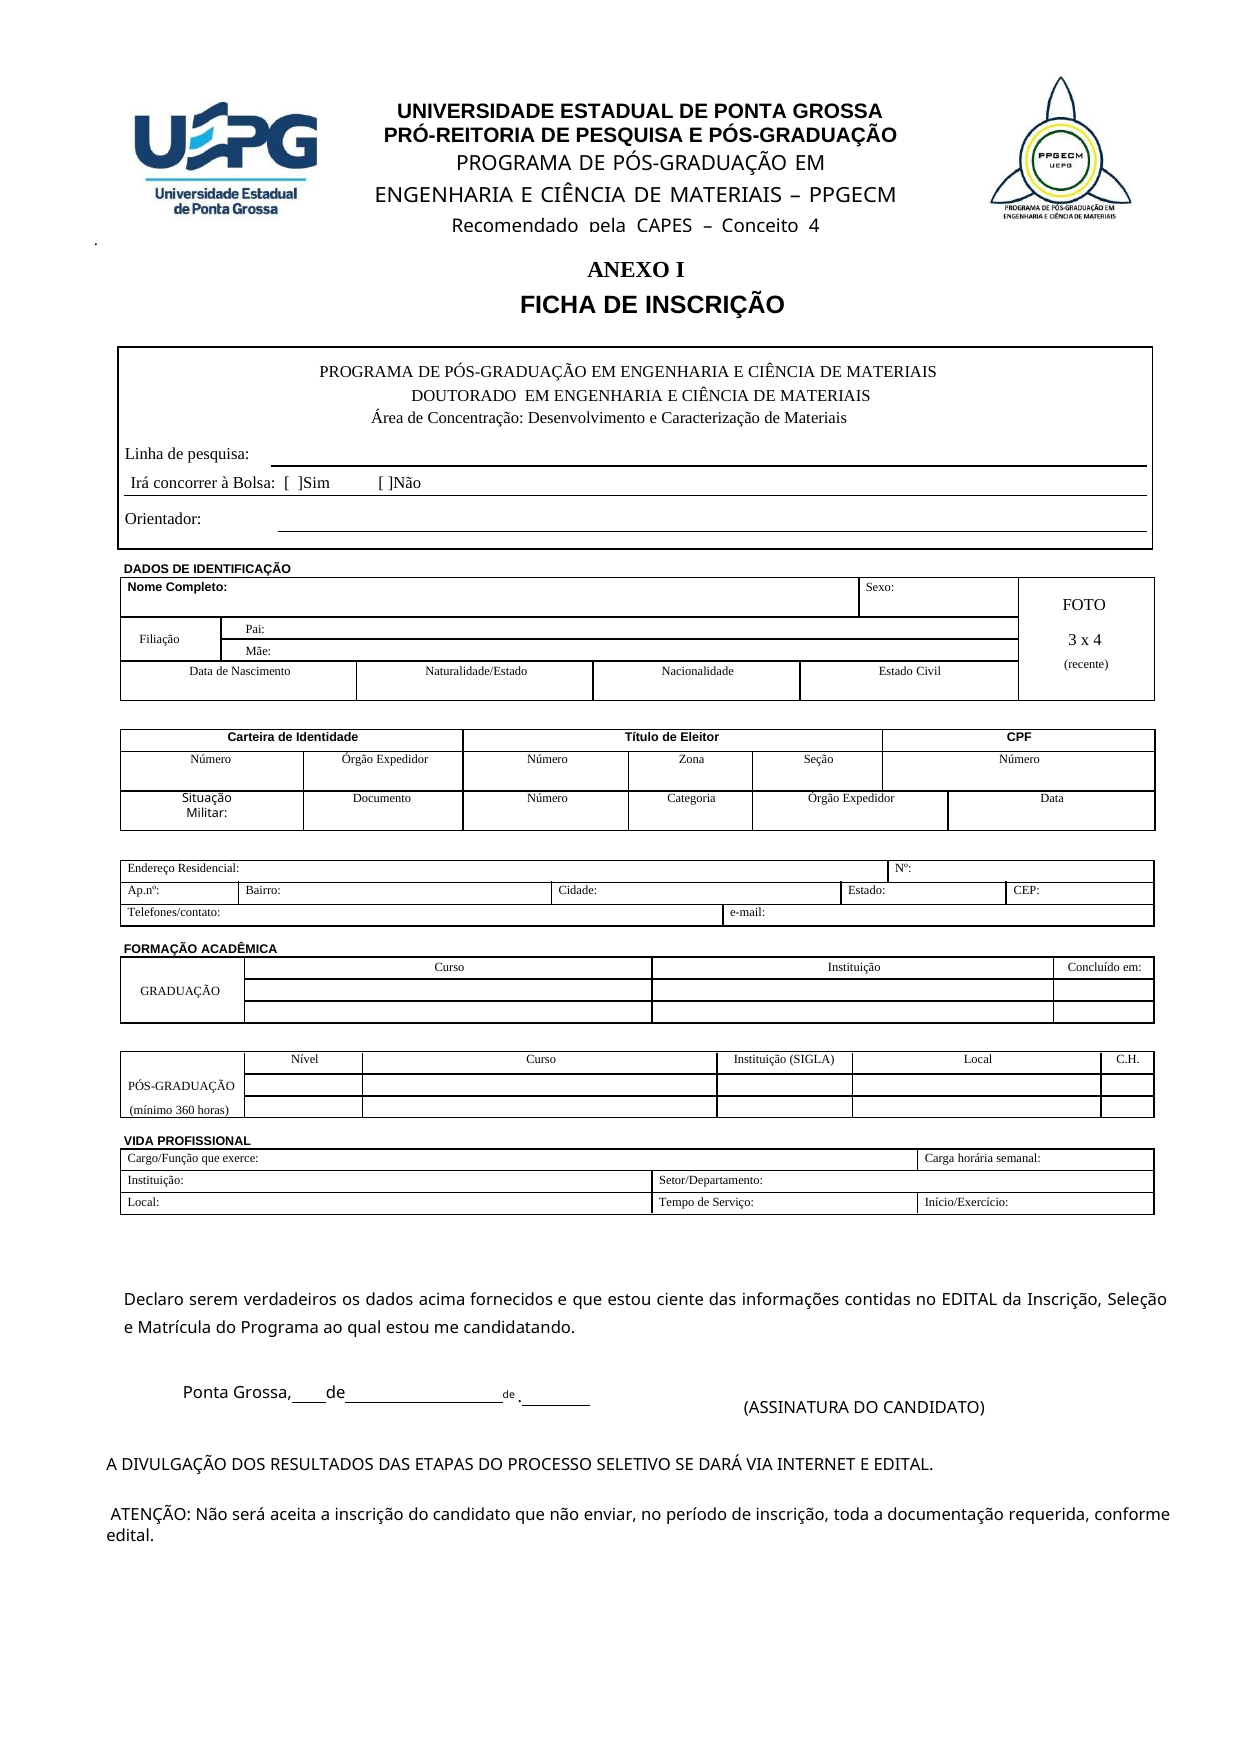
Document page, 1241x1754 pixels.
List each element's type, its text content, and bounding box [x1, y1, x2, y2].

picture [988, 75, 1132, 219]
text FORMAÇÃO ACADÊMICA [124, 942, 1178, 956]
text edital. [106, 1523, 1178, 1546]
table_cell Número [464, 752, 628, 790]
table_cell Cidade: [552, 883, 840, 903]
table_cell [245, 980, 651, 1000]
table_cell Nacionalidade [594, 662, 799, 699]
table_cell Zona [629, 752, 752, 790]
table_cell Situação Militar: [121, 792, 303, 830]
table_cell Documento [304, 792, 462, 830]
table_cell Estado: [842, 883, 1005, 903]
table_header FOTO 3 x 4 (recente) [1019, 578, 1154, 699]
table_header Nome Completo: [121, 578, 858, 616]
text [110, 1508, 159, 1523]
table_header Nº: [889, 861, 1153, 881]
text Declaro serem verdadeiros os dados acima fornecidos e que estou ciente das informações contidas no EDITAL da Inscrição, Seleção e Matrícula do Programa ao qual estou me candidatando. [124, 1288, 1178, 1338]
table_header Título de Eleitor [464, 730, 882, 751]
table_header Instituição [653, 958, 1053, 978]
table_cell [363, 1097, 716, 1117]
table_header Concluído em: [1054, 958, 1153, 978]
table_cell Tempo de Serviço: [653, 1193, 917, 1213]
table_cell Telefones/contato: [121, 905, 722, 925]
table_cell [245, 1002, 651, 1022]
table_cell Número [121, 752, 303, 790]
text ATENÇÃO: Não será aceita a inscrição do candidato que não enviar, no período de inscrição, toda a documentação requerida, conforme [159, 1508, 1178, 1523]
table_header CPF [883, 730, 1154, 751]
table_cell Categoria [629, 792, 752, 830]
text Ponta Grossa, de de . (ASSINATURA DO CANDIDATO) A DIVULGAÇÃO DOS RESULTADOS DAS ETAPAS DO PROCESSO SELETIVO SE DARÁ VIA INTERNET E EDITAL. [106, 1380, 994, 1475]
table_cell Setor/Departamento: [653, 1171, 1153, 1192]
subtitle FICHA DE INSCRIÇÃO [208, 289, 1097, 318]
text DADOS DE IDENTIFICAÇÃO [124, 562, 1178, 576]
picture [129, 102, 319, 220]
table_cell [718, 1075, 852, 1095]
table_cell [363, 1075, 716, 1095]
table_cell [245, 1097, 362, 1117]
table_cell Filiação [121, 618, 220, 660]
table_header Instituição (SIGLA) [718, 1052, 852, 1073]
table_cell [1102, 1097, 1153, 1117]
table_cell Número [883, 752, 1154, 790]
table_cell Órgão Expedidor [753, 792, 947, 830]
table_header GRADUAÇÃO [121, 958, 244, 1022]
table_cell Data [949, 792, 1154, 830]
table_cell Estado Civil [801, 662, 1018, 699]
table_header Curso [363, 1052, 717, 1073]
table_cell Naturalidade/Estado [357, 662, 592, 699]
table_cell [653, 1002, 1053, 1022]
table_header Nível [245, 1052, 362, 1073]
table_cell Ap.nº: [121, 883, 238, 903]
table_header Curso [245, 958, 651, 978]
table_cell [718, 1097, 852, 1117]
table_header Carga horária semanal: [918, 1150, 1153, 1170]
table_cell Órgão Expedidor [304, 752, 462, 790]
table_cell Instituição: [121, 1171, 651, 1192]
text . [94, 229, 1178, 249]
table_cell [853, 1097, 1100, 1117]
table_cell Pai: [222, 618, 1018, 638]
table_header Cargo/Função que exerce: [121, 1150, 917, 1170]
table_cell Local: [121, 1193, 651, 1213]
table_cell [1054, 980, 1153, 1000]
table_cell [1102, 1075, 1153, 1095]
table_cell Mãe: [222, 640, 1018, 660]
table_cell e-mail: [724, 905, 1153, 925]
table_header Sexo: [860, 578, 1018, 616]
text ANEXO I [178, 256, 1094, 283]
table_cell Data de Nascimento [121, 662, 356, 699]
text VIDA PROFISSIONAL [124, 1133, 1178, 1147]
table_cell Bairro: [239, 883, 551, 903]
table_cell CEP: [1007, 883, 1153, 903]
table_cell [653, 980, 1053, 1000]
table_header PÓS-GRADUAÇÃO (mínimo 360 horas) [121, 1052, 244, 1117]
table_header Endereço Residencial: [121, 861, 887, 881]
table_cell [245, 1075, 362, 1095]
table_cell Seção [753, 752, 882, 790]
table_cell Número [464, 792, 628, 830]
table_cell [1054, 1002, 1153, 1022]
table_header C.H. [1102, 1052, 1153, 1073]
table_header Local [853, 1052, 1101, 1073]
table_header Carteira de Identidade [121, 730, 462, 751]
table_cell [853, 1075, 1100, 1095]
table_cell Início/Exercício: [918, 1193, 1153, 1213]
